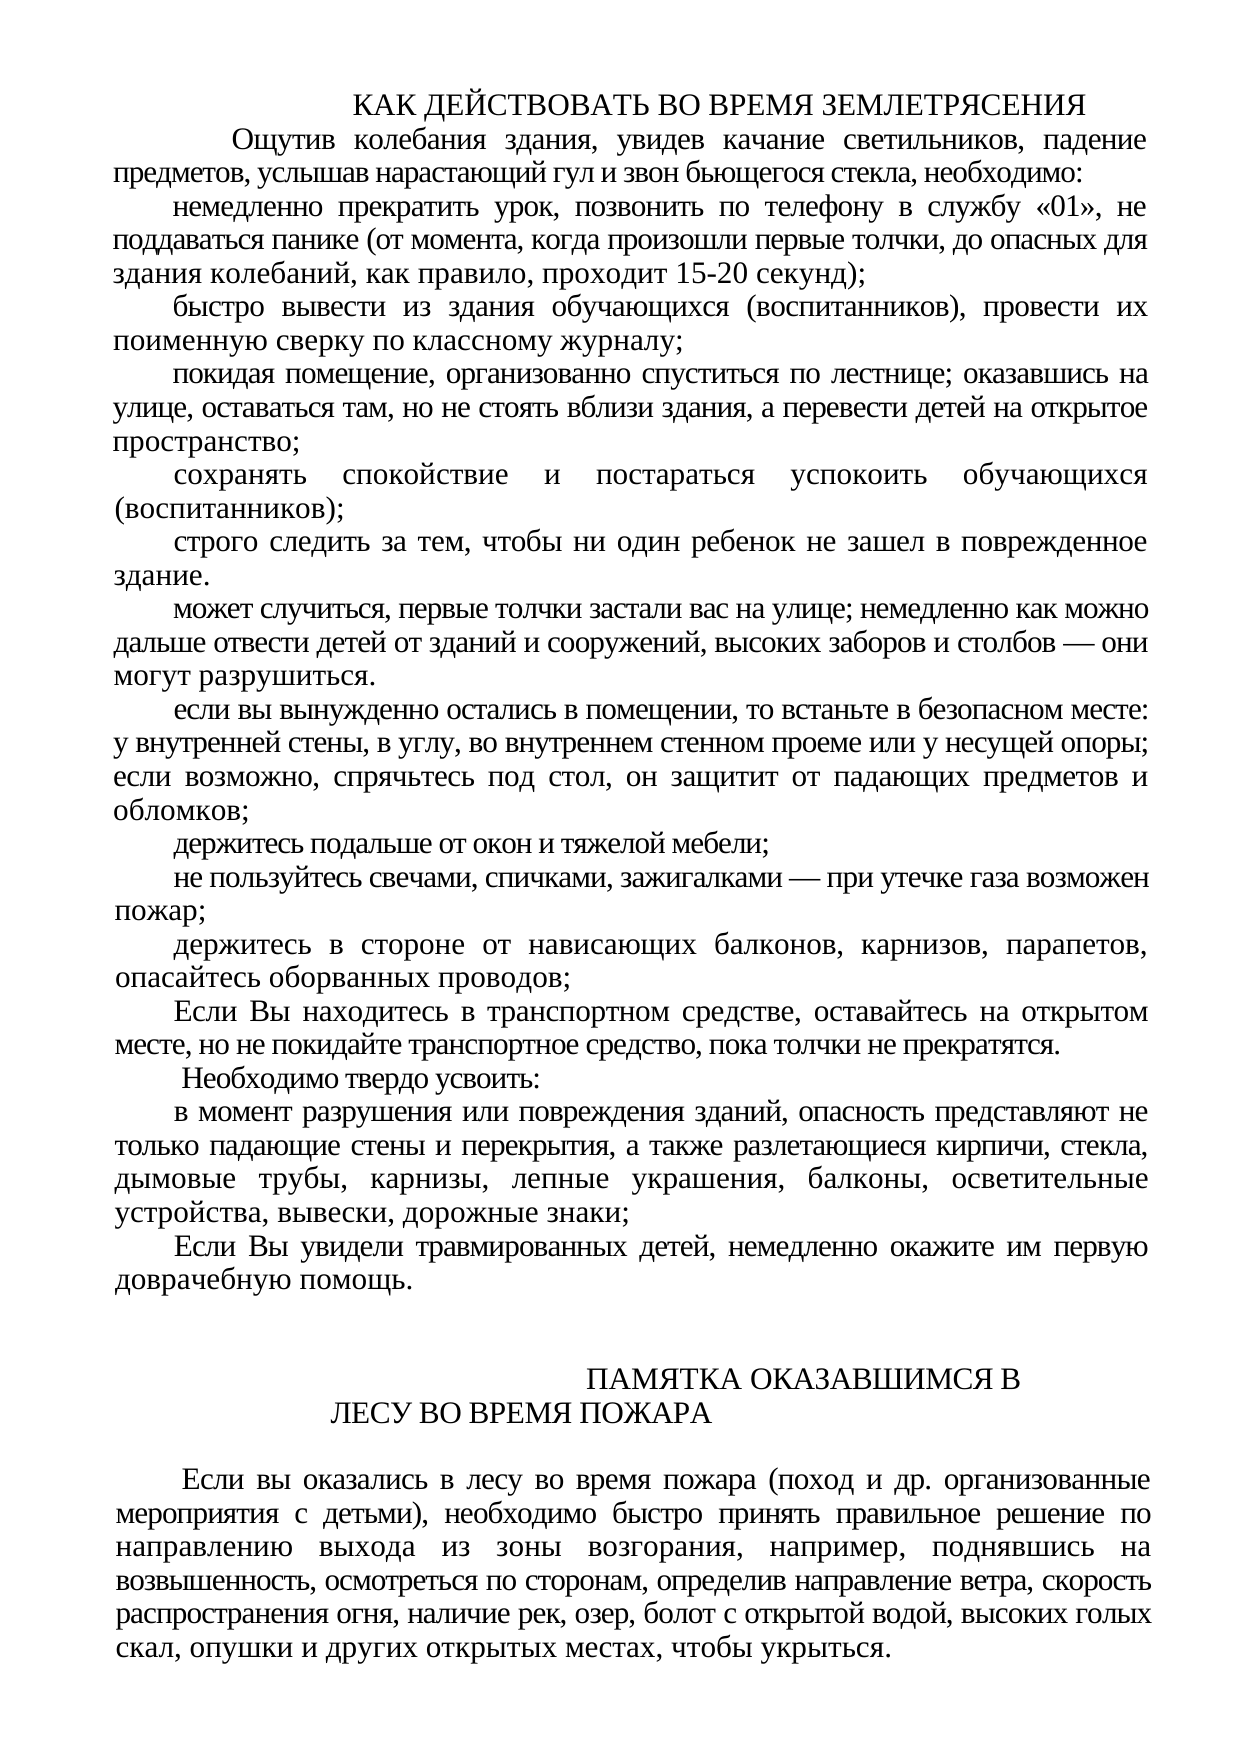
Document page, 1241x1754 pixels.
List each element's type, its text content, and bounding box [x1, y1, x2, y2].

text не пользуйтесь свечами, спичками, зажигалками — при утечке газа возможен пожар; [114, 860, 1150, 927]
text строго следить за тем, чтобы ни один ребенок не зашел в поврежденное здание. [113, 525, 1148, 592]
text сохранять спокойствие и постараться успокоить обучающихся (воспитанников); [114, 458, 1148, 525]
text быстро вывести из здания обучающихся (воспитанников), провести их поименную сверку по классному журналу; [113, 290, 1149, 357]
text Необходимо твердо усвоить: [181, 1061, 1152, 1095]
text держитесь подальше от окон и тяжелой мебели; [173, 827, 1152, 860]
text Если вы оказались в лесу во время пожара (поход и др. организованные мероприятия с детьми), необходимо быстро принять правильное решение по направлению выхода из зоны возгорания, например, поднявшись на возвышенность, осмотреться по сторонам, определив направление ветра, скорость распространения огня, наличие рек, озер, болот с открытой водой, высоких голых скал, опушки и других открытых местах, чтобы укрыться. [115, 1463, 1152, 1664]
text может случиться, первые толчки застали вас на улице; немедленно как можно дальше отвести детей от зданий и сооружений, высоких заборов и столбов — они могут разрушиться. [113, 592, 1149, 692]
text ПАМЯТКА ОКАЗАВШИМСЯ В ЛЕСУ ВО ВРЕМЯ ПОЖАРА [330, 1362, 1040, 1430]
text Если Вы увидели травмированных детей, немедленно окажите им первую доврачебную помощь. [115, 1229, 1149, 1296]
text в момент разрушения или повреждения зданий, опасность представляют не только падающие стены и перекрытия, а также разлетающиеся кирпичи, стекла, дымовые трубы, карнизы, лепные украшения, балконы, осветительные устройства, вывески, дорожные знаки; [114, 1095, 1149, 1229]
text немедленно прекратить урок, позвонить по телефону в службу «01», не поддаваться панике (от момента, когда произошли первые толчки, до опасных для здания колебаний, как правило, проходит 15-20 секунд); [112, 189, 1148, 290]
text КАК ДЕЙСТВОВАТЬ ВО ВРЕМЯ ЗЕМЛЕТРЯСЕНИЯ [293, 89, 1152, 122]
text если вы вынужденно остались в помещении, то встаньте в безопасном месте: у внутренней стены, в углу, во внутреннем стенном проеме или у несущей опоры; если возможно, спрячьтесь под стол, он защитит от падающих предметов и обломков; [113, 692, 1149, 827]
text держитесь в стороне от нависающих балконов, карнизов, парапетов, опасайтесь оборванных проводов; [115, 927, 1148, 994]
text Если Вы находитесь в транспортном средстве, оставайтесь на открытом месте, но не покидайте транспортное средство, пока толчки не прекратятся. [114, 994, 1149, 1061]
text покидая помещение, организованно спуститься по лестнице; оказавшись на улице, оставаться там, но не стоять вблизи здания, а перевести детей на открытое пространство; [112, 357, 1149, 458]
text Ощутив колебания здания, увидев качание светильников, падение предметов, услышав нарастающий гул и звон бьющегося стекла, необходимо: [113, 122, 1147, 189]
